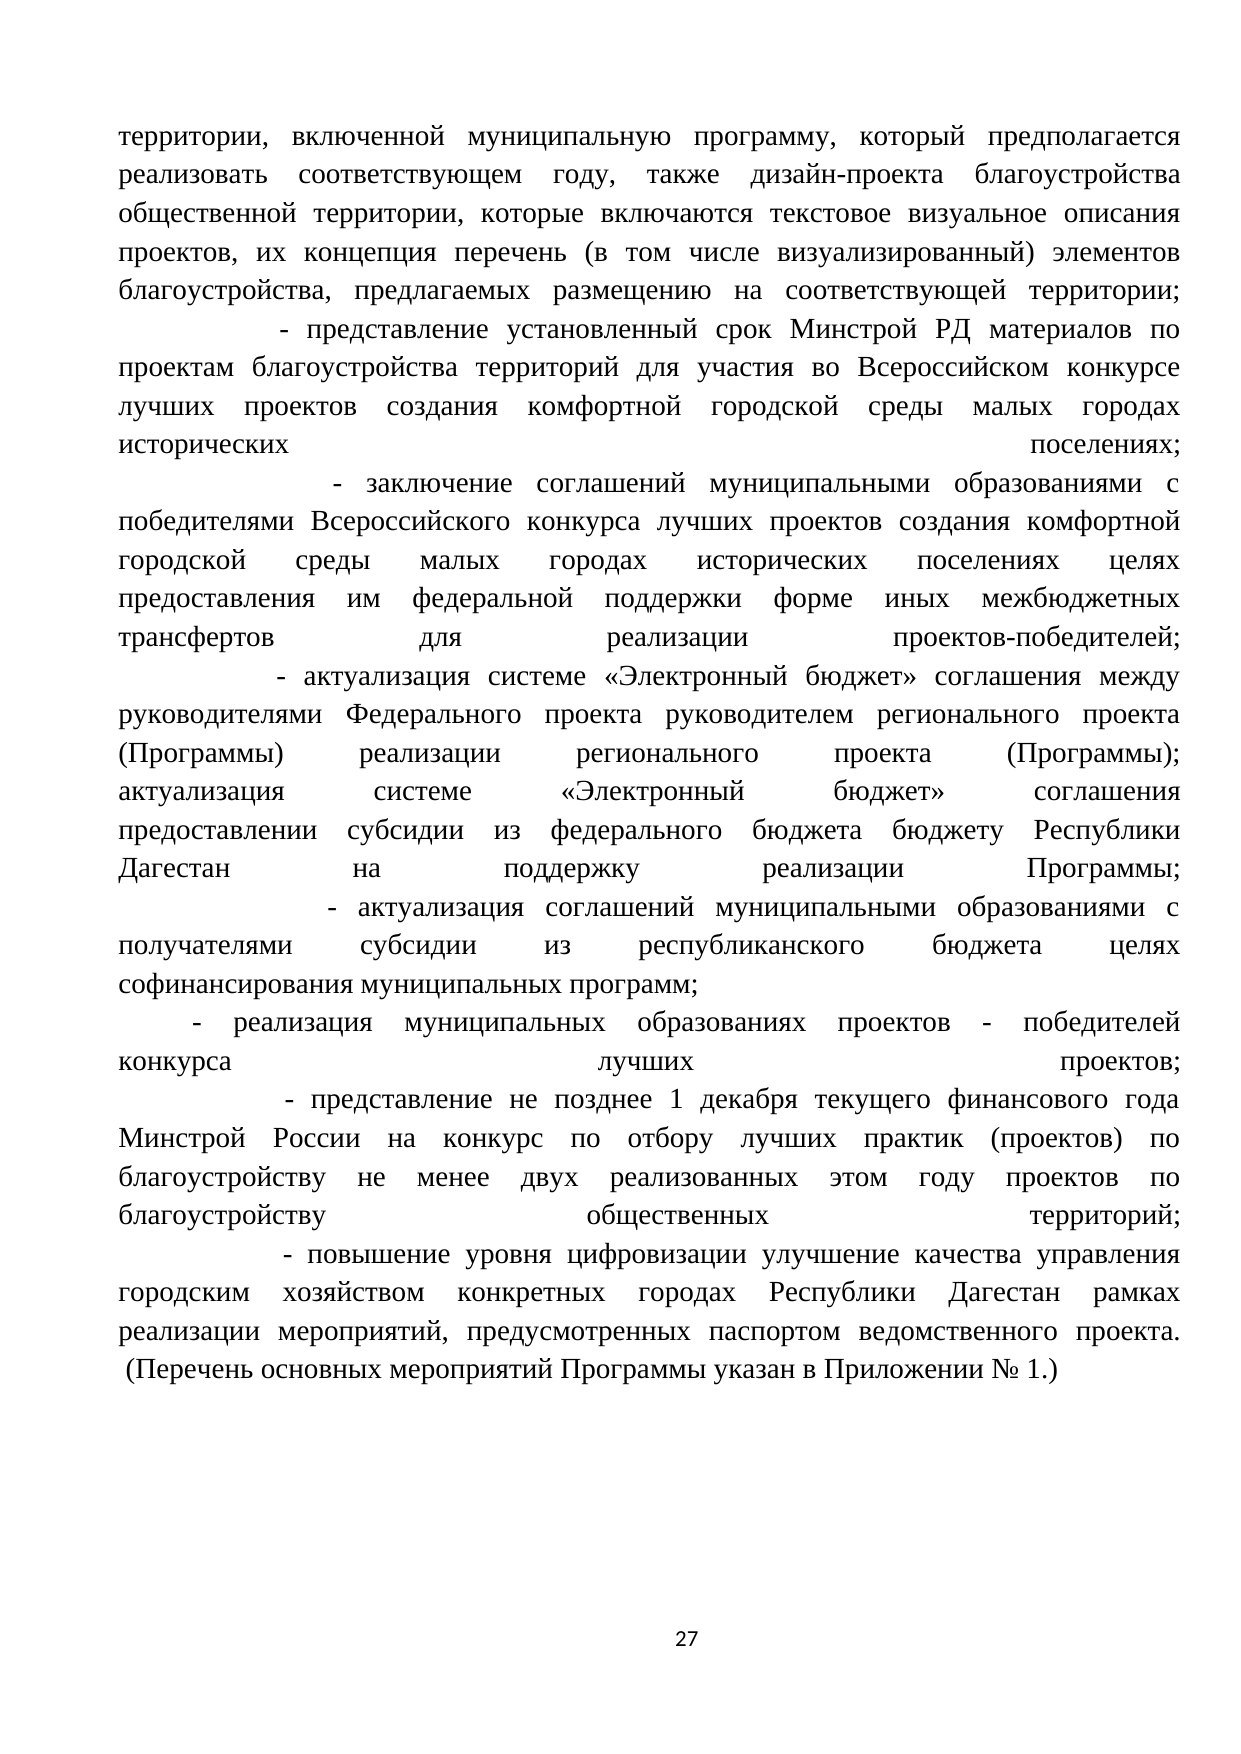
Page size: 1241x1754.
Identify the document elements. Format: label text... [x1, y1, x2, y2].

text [118, 118, 1181, 999]
text - реализация муниципальных образованиях проектов - победителей конкурса лучших проектов; - представление не позднее 1 декабря текущего финансового года Минстрой России на конкурс по отбору лучших практик (проектов) по благоустройству не менее двух реализованных этом году проектов по благоустройству общественных территорий; - повышение уровня цифровизации улучшение качества управления городским хозяйством конкретных городах Республики Дагестан рамках реализации мероприятий, предусмотренных паспортом ведомственного проекта. (Перечень основных мероприятий Программы указан в Приложении № 1.) [118, 1004, 1181, 1385]
